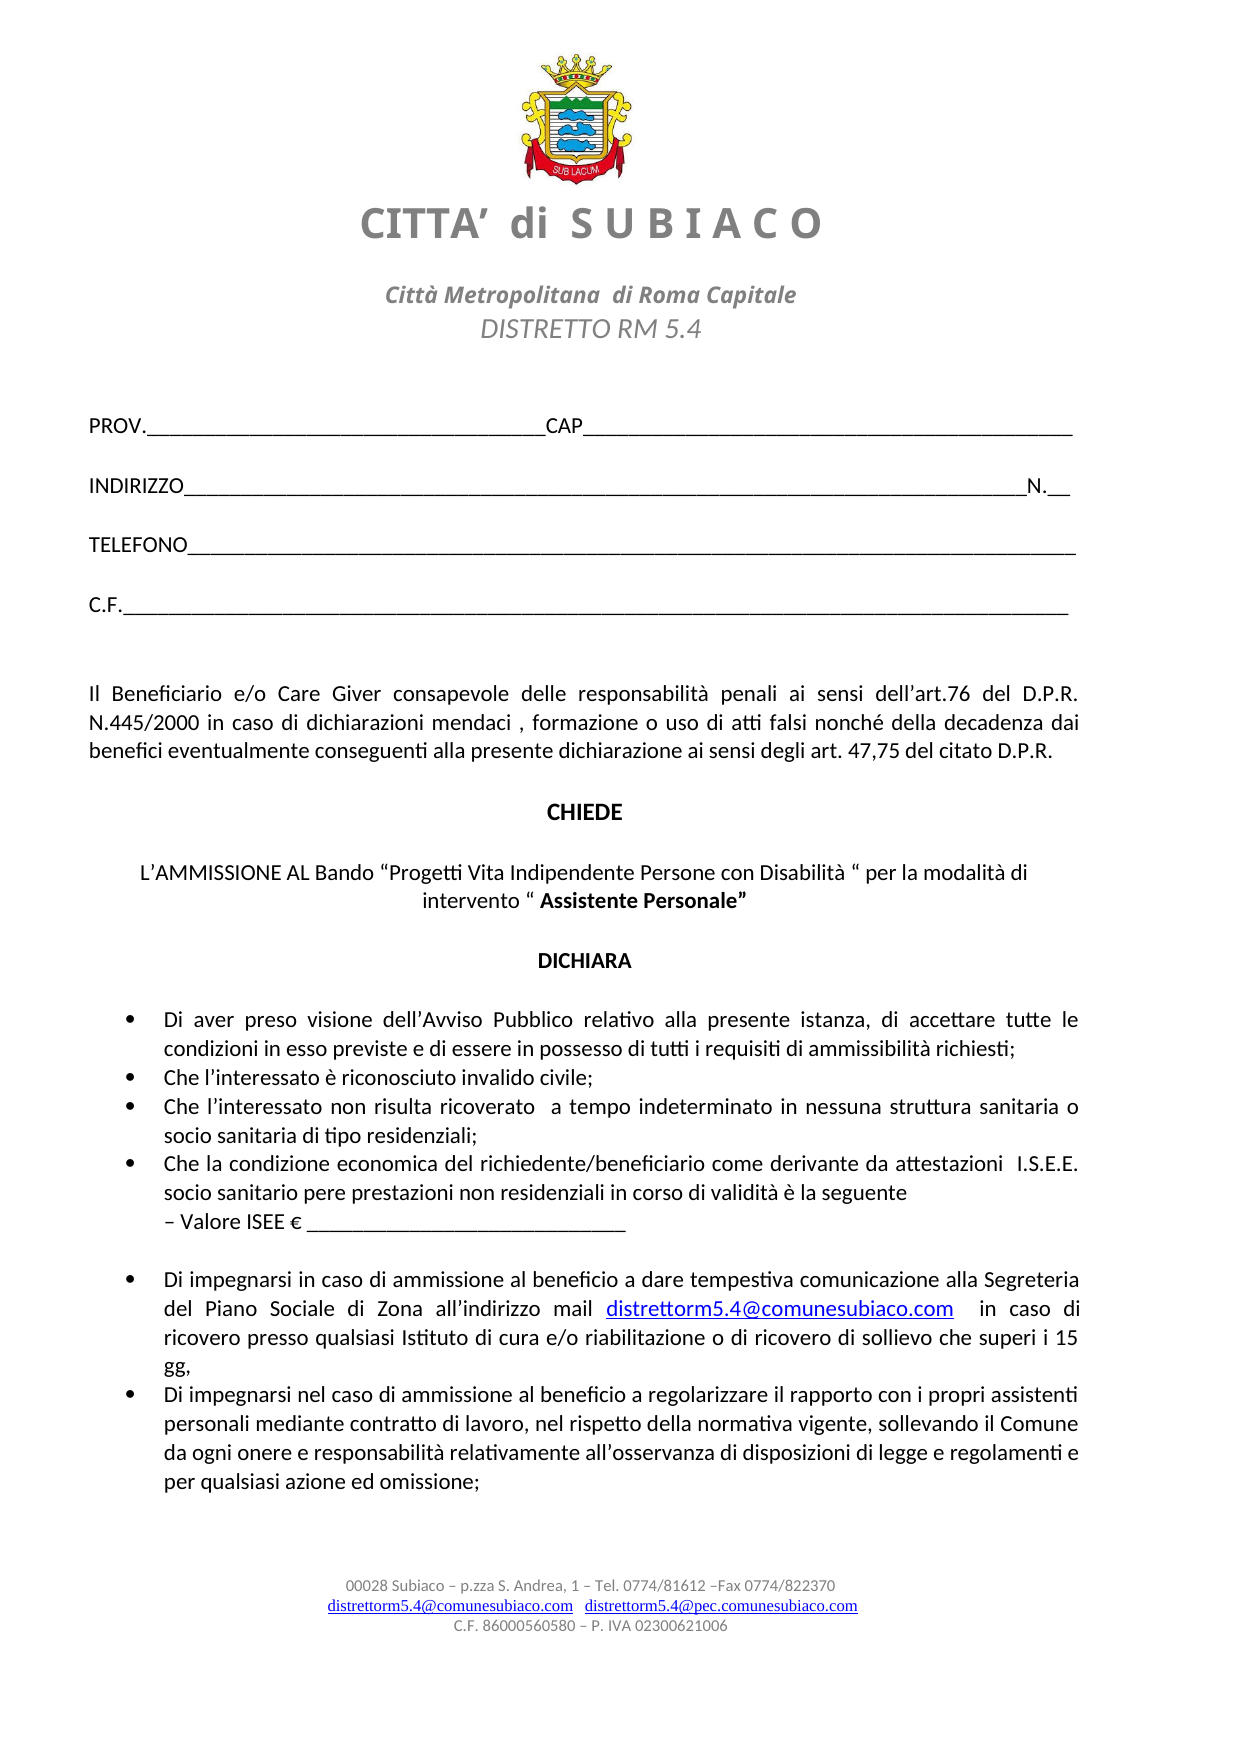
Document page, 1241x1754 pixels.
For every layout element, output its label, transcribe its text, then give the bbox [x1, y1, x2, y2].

list Di aver preso visione dell’Avviso Pubblico relativo alla presente istanza, di accettare tutte le condizioni in esso previste e di essere in possesso di tutti i requisiti di ammissibilità richiesti; [126, 1005, 1081, 1062]
text C.F.___________________________________________________________________________________ [89, 590, 1081, 618]
text TELEFONO______________________________________________________________________________ [89, 530, 1081, 558]
list Di impegnarsi nel caso di ammissione al beneficio a regolarizzare il rapporto con i propri assistenti personali mediante contratto di lavoro, nel rispetto della normativa vigente, sollevando il Comune da ogni onere e responsabilità relativamente all’osservanza di disposizioni di legge e regolamenti e per qualsiasi azione ed omissione; [126, 1380, 1081, 1495]
picture [501, 47, 649, 194]
text DICHIARA [89, 946, 1081, 974]
list – Valore ISEE € ____________________________ [164, 1207, 1081, 1235]
text INDIRIZZO__________________________________________________________________________N.__ [89, 471, 1081, 499]
list Che l’interessato è riconosciuto invalido civile; [126, 1063, 1081, 1091]
text PROV.___________________________________CAP___________________________________________ [89, 412, 1081, 439]
text Il Beneficiario e/o Care Giver consapevole delle responsabilità penali ai sensi dell’art.76 del D.P.R. N.445/2000 in caso di dichiarazioni mendaci , formazione o uso di atti falsi nonché della decadenza dai benefici eventualmente conseguenti alla presente dichiarazione ai sensi degli art. 47,75 del citato D.P.R. [89, 679, 1081, 764]
text CHIEDE [89, 796, 1081, 826]
list Che l’interessato non risulta ricoverato a tempo indeterminato in nessuna struttura sanitaria o socio sanitaria di tipo residenziali; [126, 1092, 1081, 1149]
list Di impegnarsi in caso di ammissione al beneficio a dare tempestiva comunicazione alla Segreteria del Piano Sociale di Zona all’indirizzo mail distrettorm5.4@comunesubiaco.com in caso di ricovero presso qualsiasi Istituto di cura e/o riabilitazione o di ricovero di sollievo che superi i 15 gg, [126, 1265, 1081, 1379]
list Che la condizione economica del richiedente/beneficiario come derivante da attestazioni I.S.E.E. socio sanitario pere prestazioni non residenziali in corso di validità è la seguente [126, 1149, 1081, 1206]
text L’AMMISSIONE AL Bando “Progetti Vita Indipendente Persone con Disabilità “ per la modalità di intervento “ Assistente Personale” [89, 858, 1081, 914]
